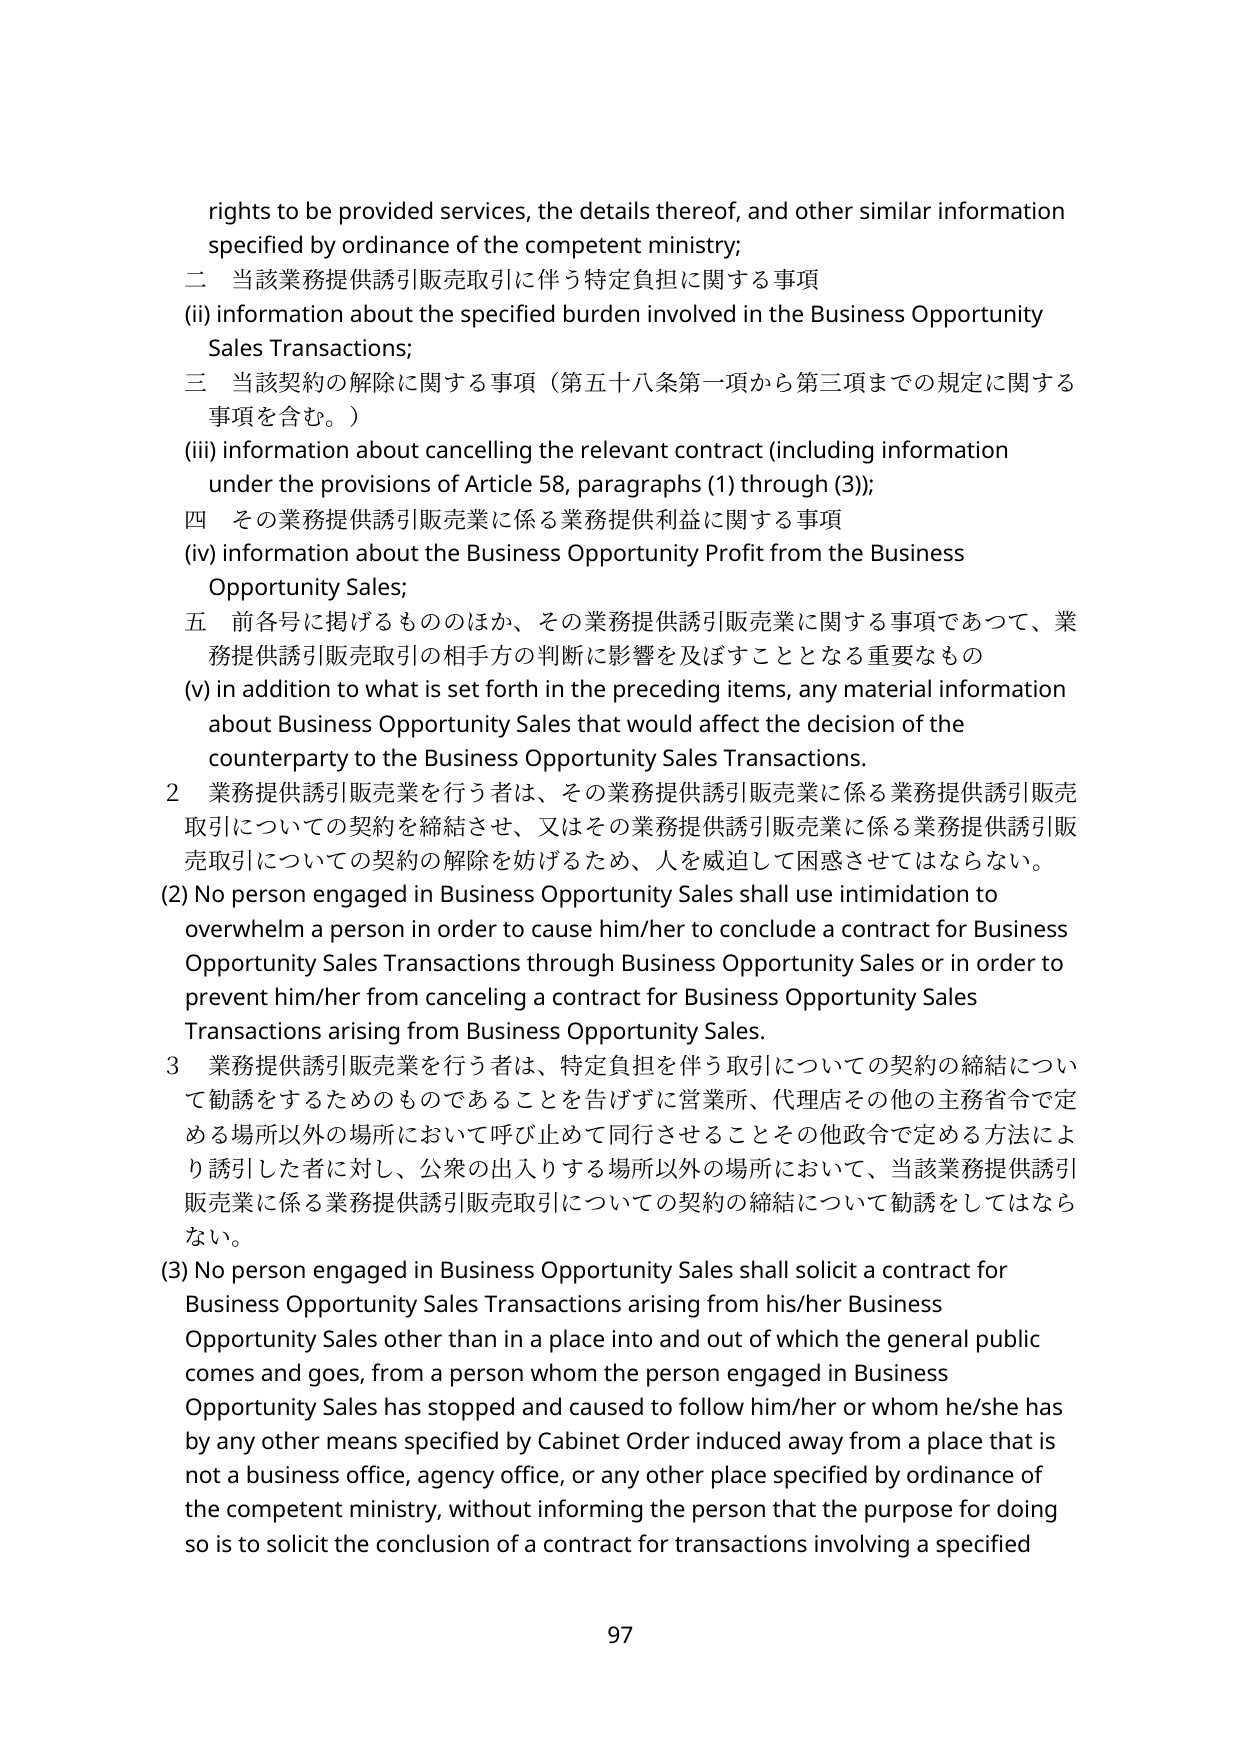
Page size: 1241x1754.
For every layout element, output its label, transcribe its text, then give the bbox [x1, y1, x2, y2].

text 四 その業務提供誘引販売業に係る業務提供利益に関する事項 [184, 501, 1079, 535]
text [161, 1253, 1079, 1560]
text (2) No person engaged in Business Opportunity Sales shall use intimidation to overwhelm a person in order to cause him/her to conclude a contract for Business Opportunity Sales Transactions through Business Opportunity Sales or in order to prevent him/her from canceling a contract for Business Opportunity Sales Transactions arising from Business Opportunity Sales. [161, 877, 1079, 1048]
text (v) in addition to what is set forth in the preceding items, any material information about Business Opportunity Sales that would affect the decision of the counterparty to the Business Opportunity Sales Transactions. [184, 672, 1079, 774]
text (iv) information about the Business Opportunity Profit from the Business Opportunity Sales; [184, 535, 1079, 604]
text (ii) information about the specified burden involved in the Business Opportunity Sales Transactions; [184, 296, 1079, 364]
text ２ 業務提供誘引販売業を行う者は、その業務提供誘引販売業に係る業務提供誘引販売取引についての契約を締結させ、又はその業務提供誘引販売業に係る業務提供誘引販売取引についての契約の解除を妨げるため、人を威迫して困惑させてはならない。 [161, 774, 1079, 877]
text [184, 194, 1079, 262]
text 二 当該業務提供誘引販売取引に伴う特定負担に関する事項 [184, 262, 1079, 296]
text 三 当該契約の解除に関する事項（第五十八条第一項から第三項までの規定に関する事項を含む。） [184, 364, 1079, 433]
text 五 前各号に掲げるもののほか、その業務提供誘引販売業に関する事項であつて、業務提供誘引販売取引の相手方の判断に影響を及ぼすこととなる重要なもの [184, 604, 1079, 672]
text ３ 業務提供誘引販売業を行う者は、特定負担を伴う取引についての契約の締結について勧誘をするためのものであることを告げずに営業所、代理店その他の主務省令で定める場所以外の場所において呼び止めて同行させることその他政令で定める方法により誘引した者に対し、公衆の出入りする場所以外の場所において、当該業務提供誘引販売業に係る業務提供誘引販売取引についての契約の締結について勧誘をしてはならない。 [161, 1048, 1079, 1253]
text (iii) information about cancelling the relevant contract (including information under the provisions of Article 58, paragraphs (1) through (3)); [184, 433, 1079, 501]
